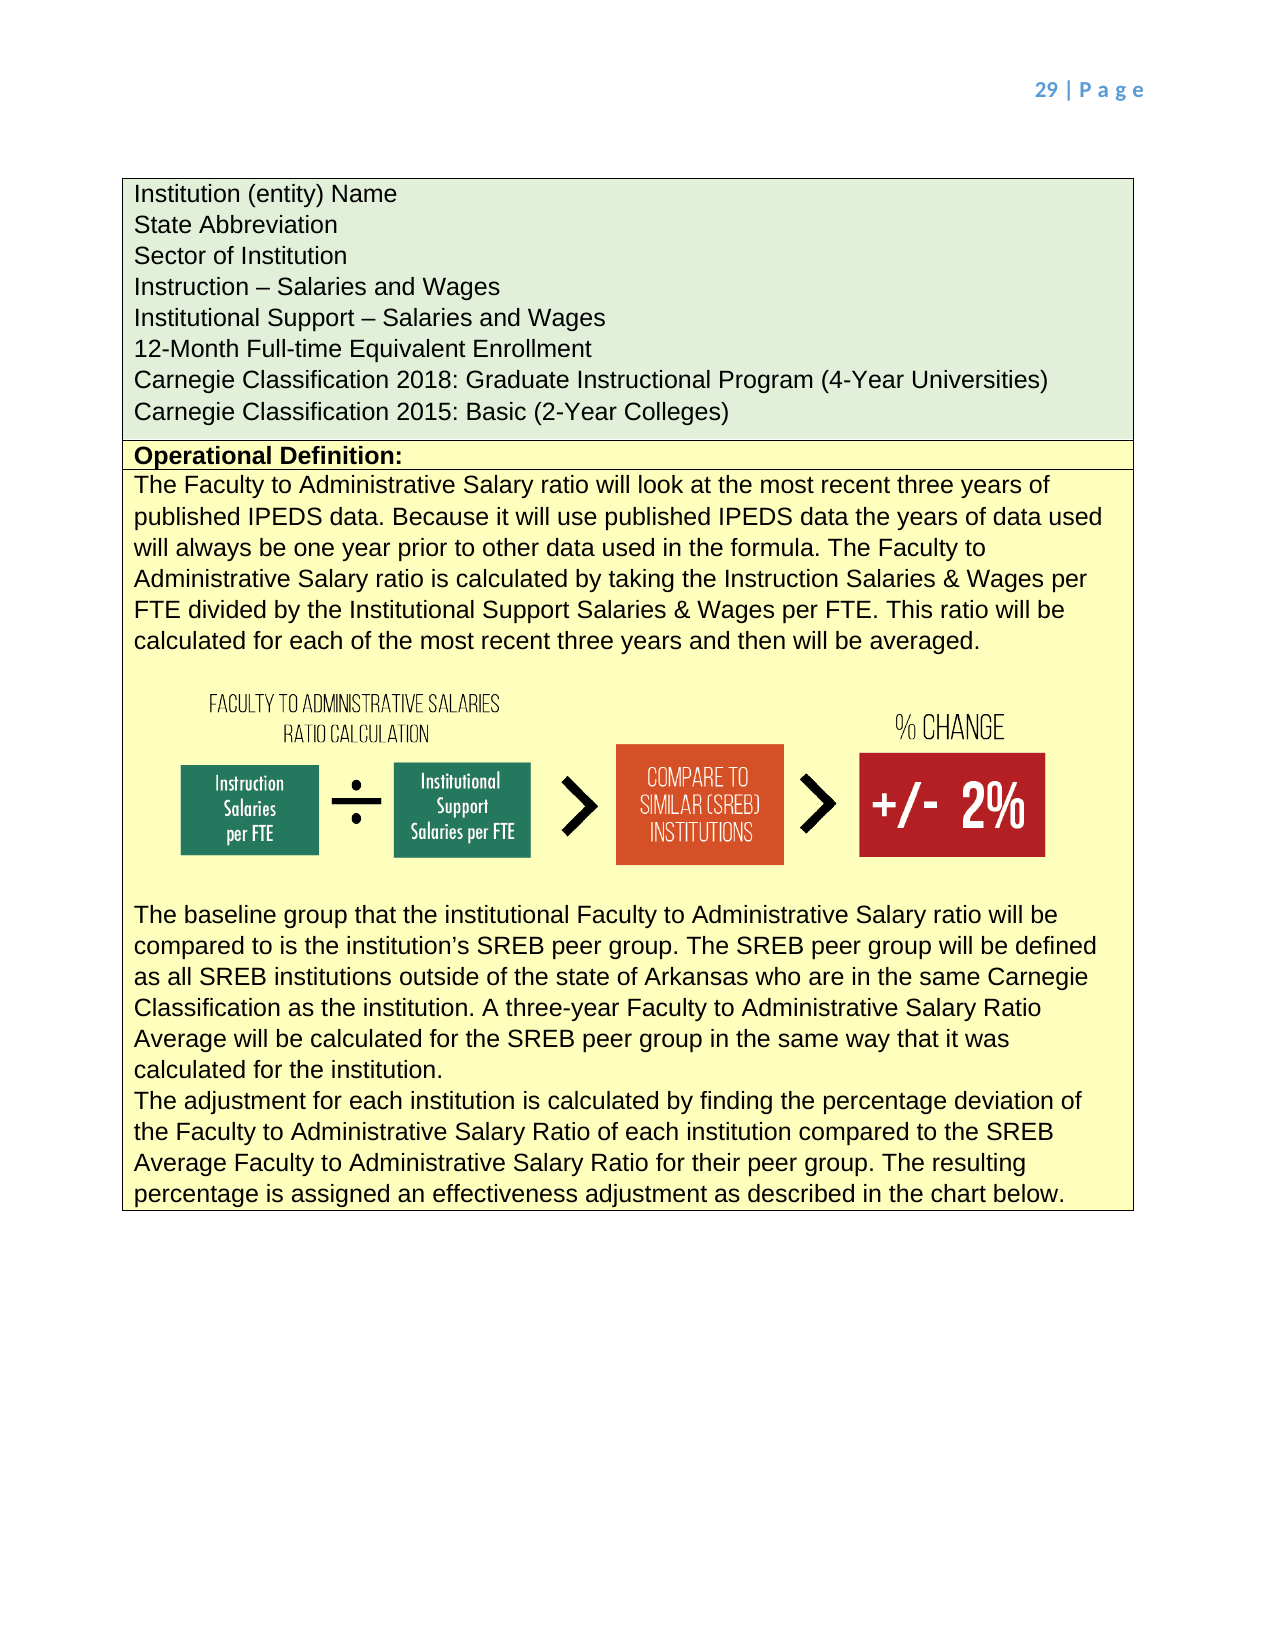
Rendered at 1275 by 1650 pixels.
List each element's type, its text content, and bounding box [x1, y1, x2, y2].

table_cell Operational Definition: [123, 441, 1133, 469]
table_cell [123, 470, 1133, 1210]
picture [133, 656, 1067, 898]
table_cell Institution (entity) Name State Abbreviation Sector of Institution Instruction – Salaries and Wages Institutional Support – Salaries and Wages 12-Month Full-time Equivalent Enrollment Carnegie Classification 2018: Graduate Instructional Program (4-Year Universities) Carnegie Classification 2015: Basic (2-Year Colleges) [123, 179, 1133, 439]
